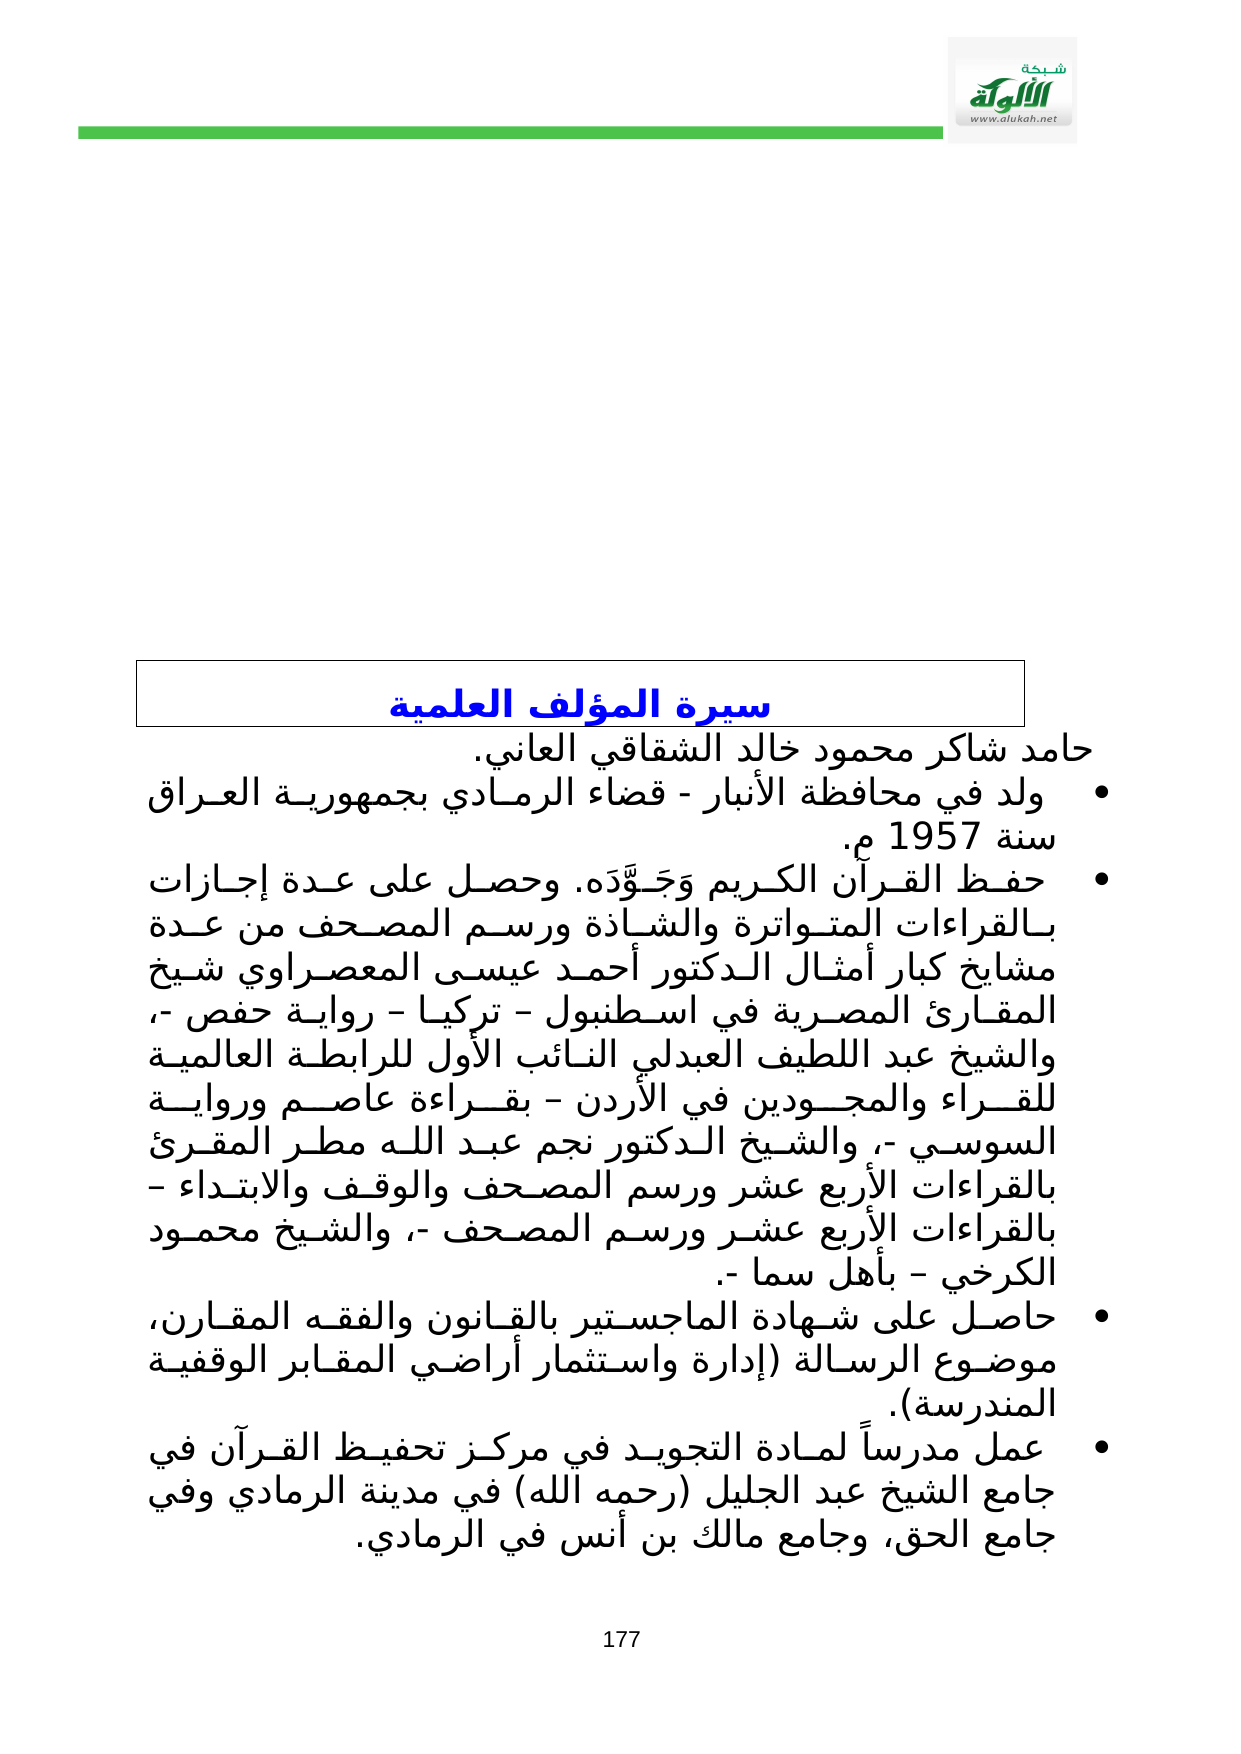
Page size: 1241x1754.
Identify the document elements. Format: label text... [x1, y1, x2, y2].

table_header سيرة المؤلف العلمية [137, 661, 1024, 726]
list عمل مدرساً لمادة التجويد في مركز تحفيظ القرآن في جامع الشيخ عبد الجليل (رحمه الله) في مدينة الرمادي وفي جامع الحق، وجامع مالك بن أنس في الرمادي. [148, 1425, 1096, 1556]
list ولد في محافظة الأنبار - قضاء الرمادي بجمهورية العراق سنة 1957 م. [148, 771, 1096, 858]
text حامد شاكر محمود خالد الشقاقي العاني. [148, 727, 1096, 771]
list حاصل على شهادة الماجستير بالقانون والفقه المقارن، موضوع الرسالة (إدارة واستثمار أراضي المقابر الوقفية المندرسة). [148, 1294, 1096, 1425]
list حفظ القرآن الكريم وَجَوَّدَه. وحصل على عدة إجازات بالقراءات المتواترة والشاذة ورسم المصحف من عدة مشايخ كبار أمثال الدكتور أحمد عيسى المعصراوي شيخ المقارئ المصرية في اسطنبول – تركيا – رواية حفص -، والشيخ عبد اللطيف العبدلي النائب الأول للرابطة العالمية للقراء والمجودين في الأردن – بقراءة عاصم ورواية السوسي -، والشيخ الدكتور نجم عبد الله مطر المقرئ بالقراءات الأربع عشر ورسم المصحف والوقف والابتداء – بالقراءات الأربع عشر ورسم المصحف -، والشيخ محمود الكرخي – بأهل سما -. [148, 858, 1096, 1294]
